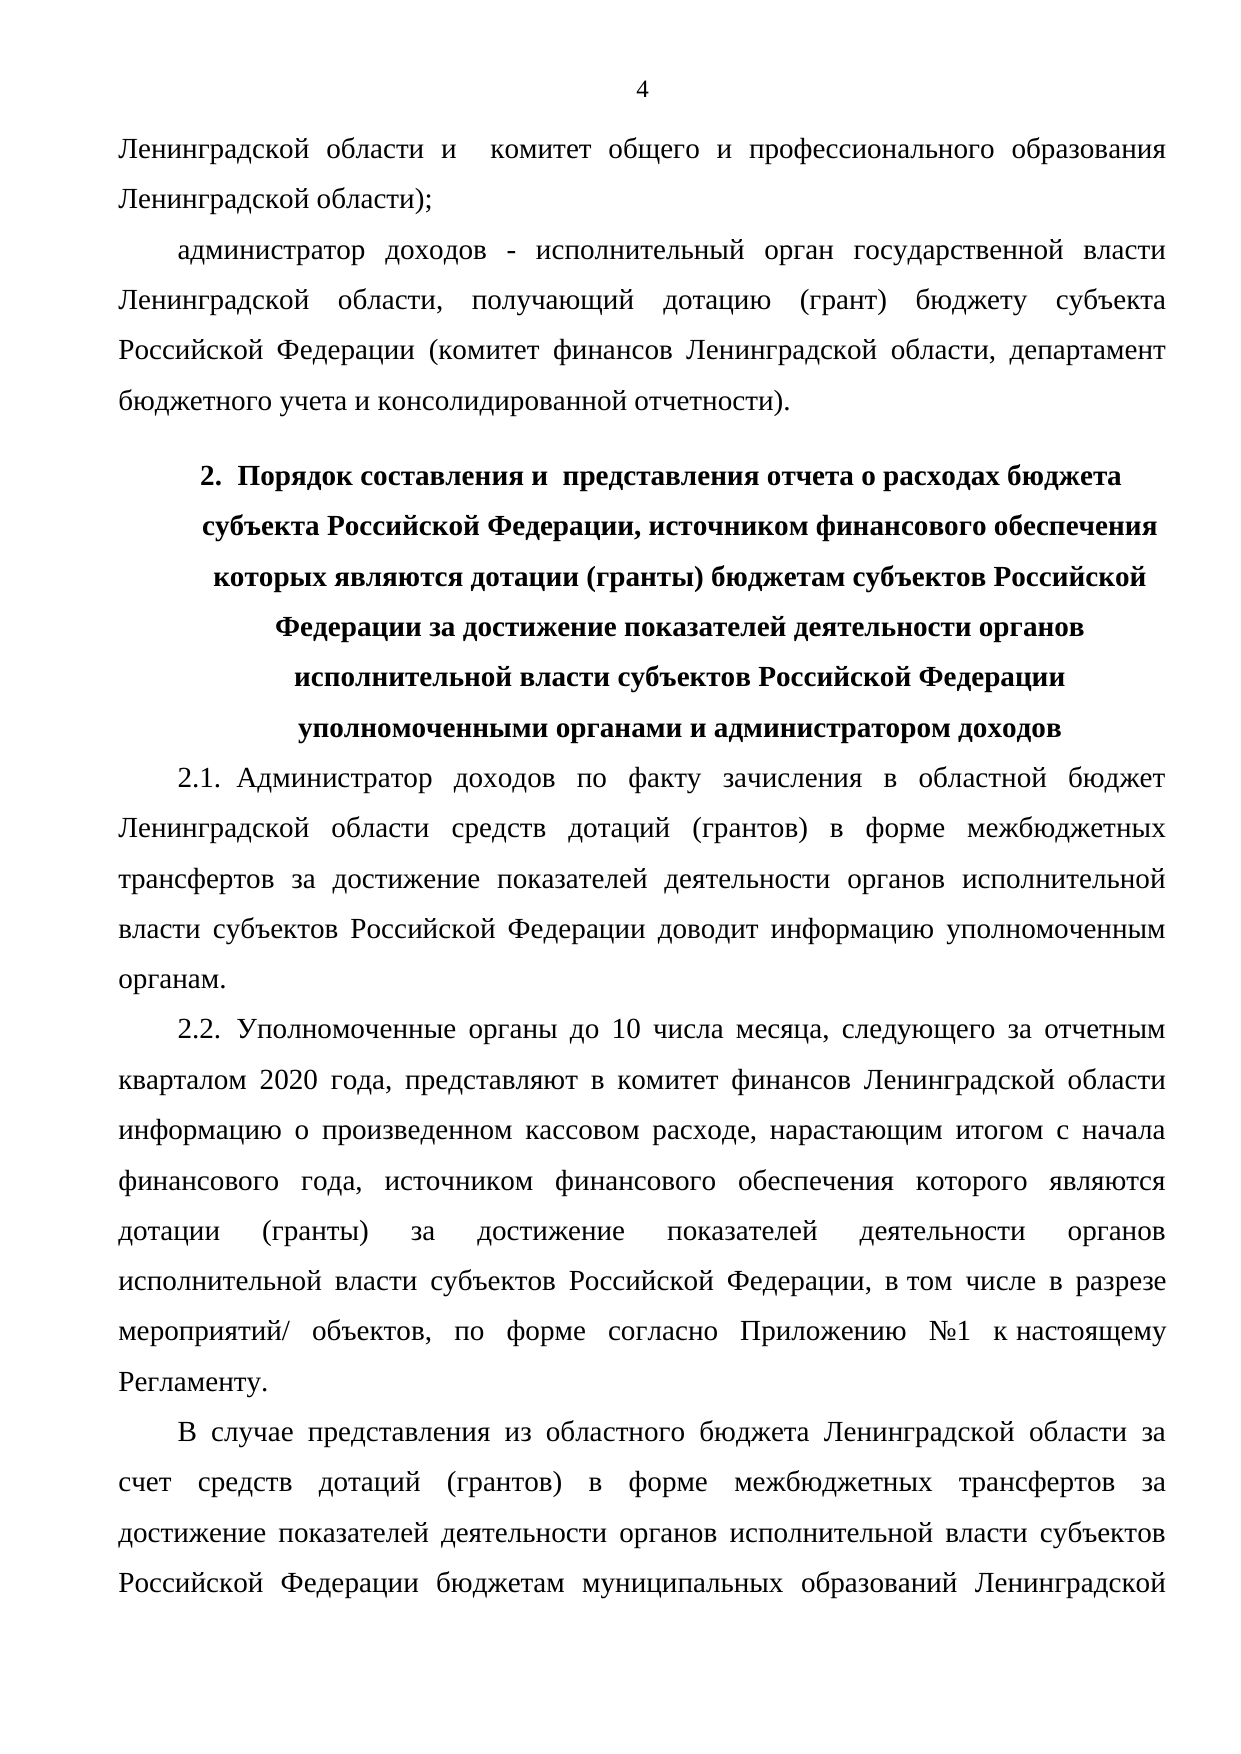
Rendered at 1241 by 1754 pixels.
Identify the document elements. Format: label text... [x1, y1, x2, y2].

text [118, 1414, 1167, 1599]
list Уполномоченные органы до 10 числа месяца, следующего за отчетным кварталом 2020 года, представляют в комитет финансов Ленинградской области информацию о произведенном кассовом расходе, нарастающим итогом с начала финансового года, источником финансового обеспечения которого являются дотации (гранты) за достижение показателей деятельности органов исполнительной власти субъектов Российской Федерации, в том числе в разрезе мероприятий/ объектов, по форме согласно Приложению №1 к настоящему Регламенту. [118, 1012, 1167, 1397]
list администратор доходов - исполнительный орган государственной власти Ленинградской области, получающий дотацию (грант) бюджету субъекта Российской Федерации (комитет финансов Ленинградской области, департамент бюджетного учета и консолидированной отчетности). [118, 232, 1167, 416]
list Администратор доходов по факту зачисления в областной бюджет Ленинградской области средств дотаций (грантов) в форме межбюджетных трансфертов за достижение показателей деятельности органов исполнительной власти субъектов Российской Федерации доводит информацию уполномоченным органам. [118, 760, 1167, 995]
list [118, 131, 1167, 215]
list Порядок составления и представления отчета о расходах бюджета субъекта Российской Федерации, источником финансового обеспечения которых являются дотации (гранты) бюджетам субъектов Российской Федерации за достижение показателей деятельности органов исполнительной власти субъектов Российской Федерации уполномоченными органами и администратором доходов [156, 458, 1167, 743]
